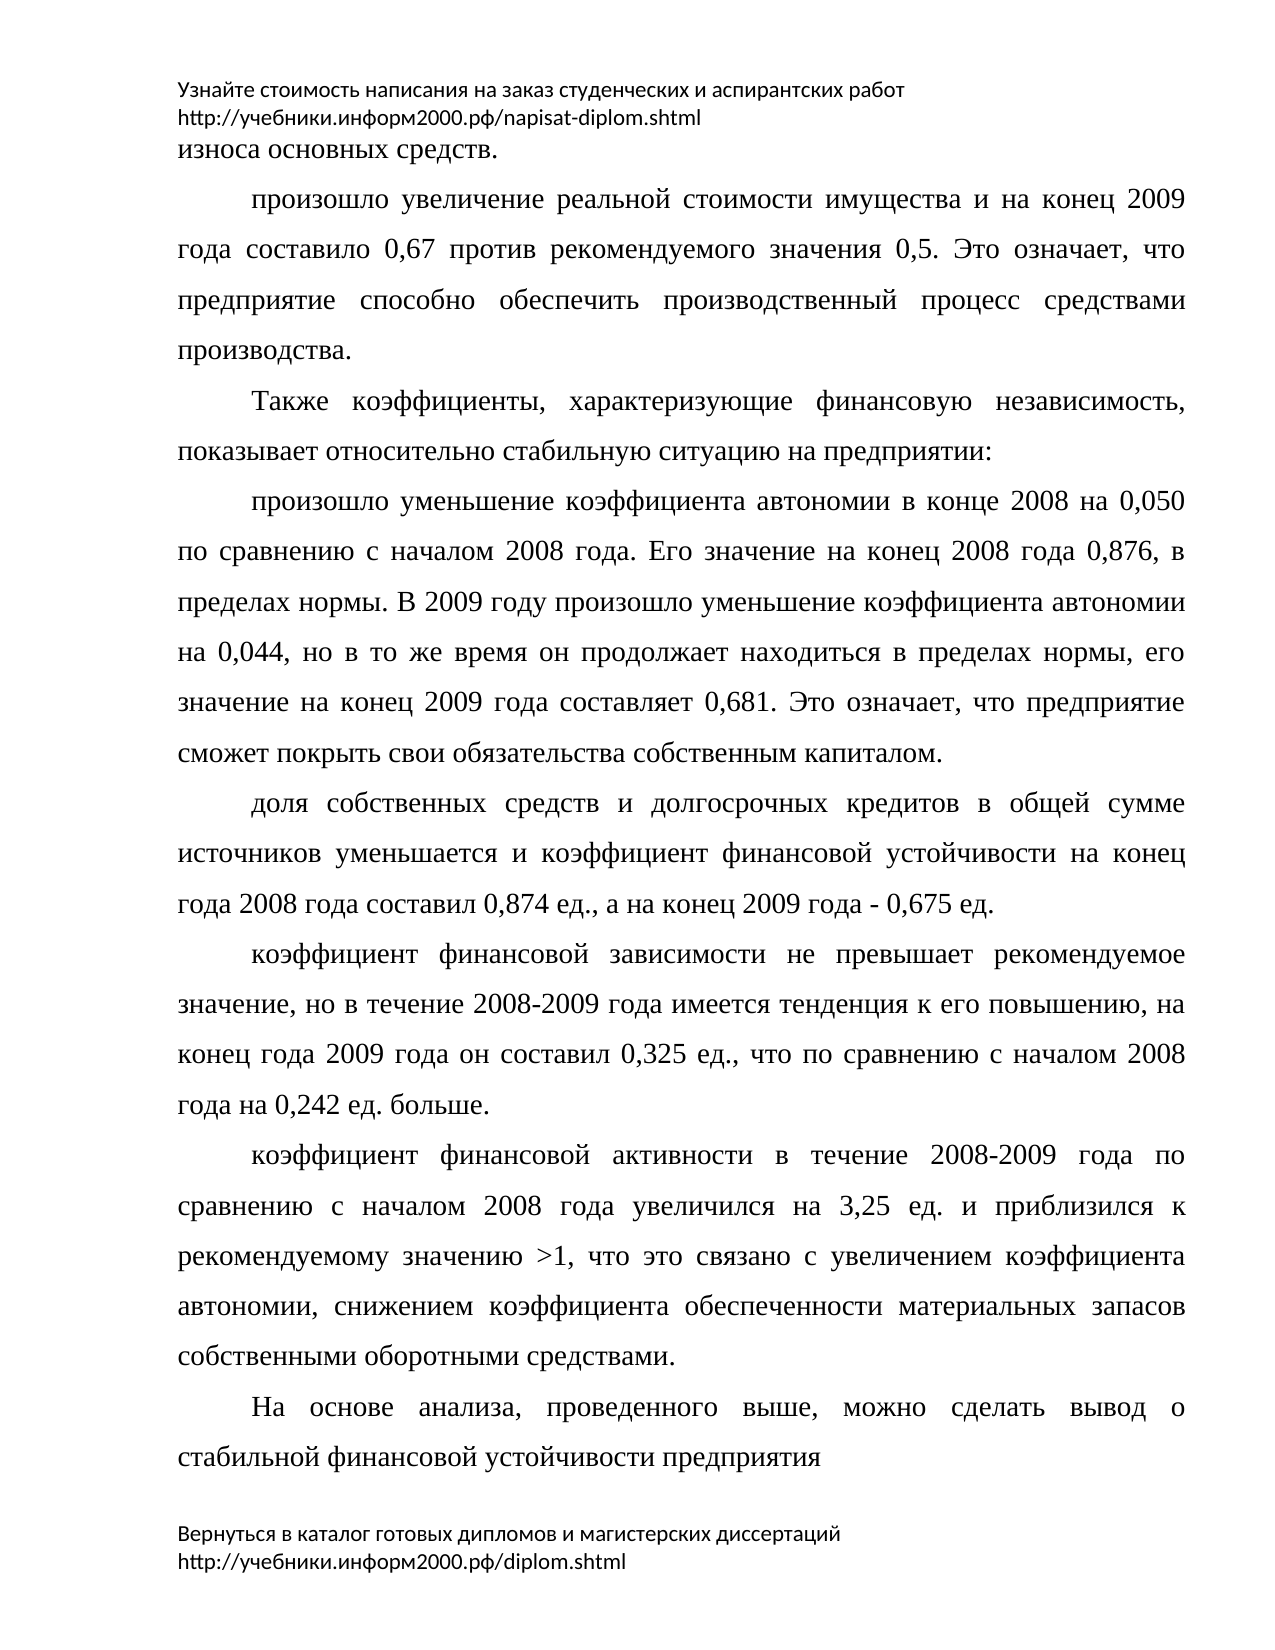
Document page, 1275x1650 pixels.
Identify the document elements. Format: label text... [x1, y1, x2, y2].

text коэффициент финансовой активности в течение 2008-2009 года по сравнению с началом 2008 года увеличился на 3,25 ед. и приблизился к рекомендуемому значению >1, что это связано с увеличением коэффициента автономии, снижением коэффициента обеспеченности материальных запасов собственными оборотными средствами. [177, 1137, 1186, 1372]
text Также коэффициенты, характеризующие финансовую независимость, показывает относительно стабильную ситуацию на предприятии: [177, 383, 1186, 466]
text произошло уменьшение коэффициента автономии в конце 2008 на 0,050 по сравнению с началом 2008 года. Его значение на конец 2008 года 0,876, в пределах нормы. В 2009 году произошло уменьшение коэффициента автономии на 0,044, но в то же время он продолжает находиться в пределах нормы, его значение на конец 2009 года составляет 0,681. Это означает, что предприятие сможет покрыть свои обязательства собственным капиталом. [177, 483, 1186, 768]
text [177, 131, 1186, 164]
text произошло увеличение реальной стоимости имущества и на конец 2009 года составило 0,67 против рекомендуемого значения 0,5. Это означает, что предприятие способно обеспечить производственный процесс средствами производства. [177, 181, 1186, 366]
text На основе анализа, проведенного выше, можно сделать вывод о стабильной финансовой устойчивости предприятия [177, 1389, 1186, 1473]
text коэффициент финансовой зависимости не превышает рекомендуемое значение, но в течение 2008-2009 года имеется тенденция к его повышению, на конец года 2009 года он составил 0,325 ед., что по сравнению с началом 2008 года на 0,242 ед. больше. [177, 936, 1186, 1121]
text доля собственных средств и долгосрочных кредитов в общей сумме источников уменьшается и коэффициент финансовой устойчивости на конец года 2008 года составил 0,874 ед., а на конец 2009 года - 0,675 ед. [177, 785, 1186, 919]
